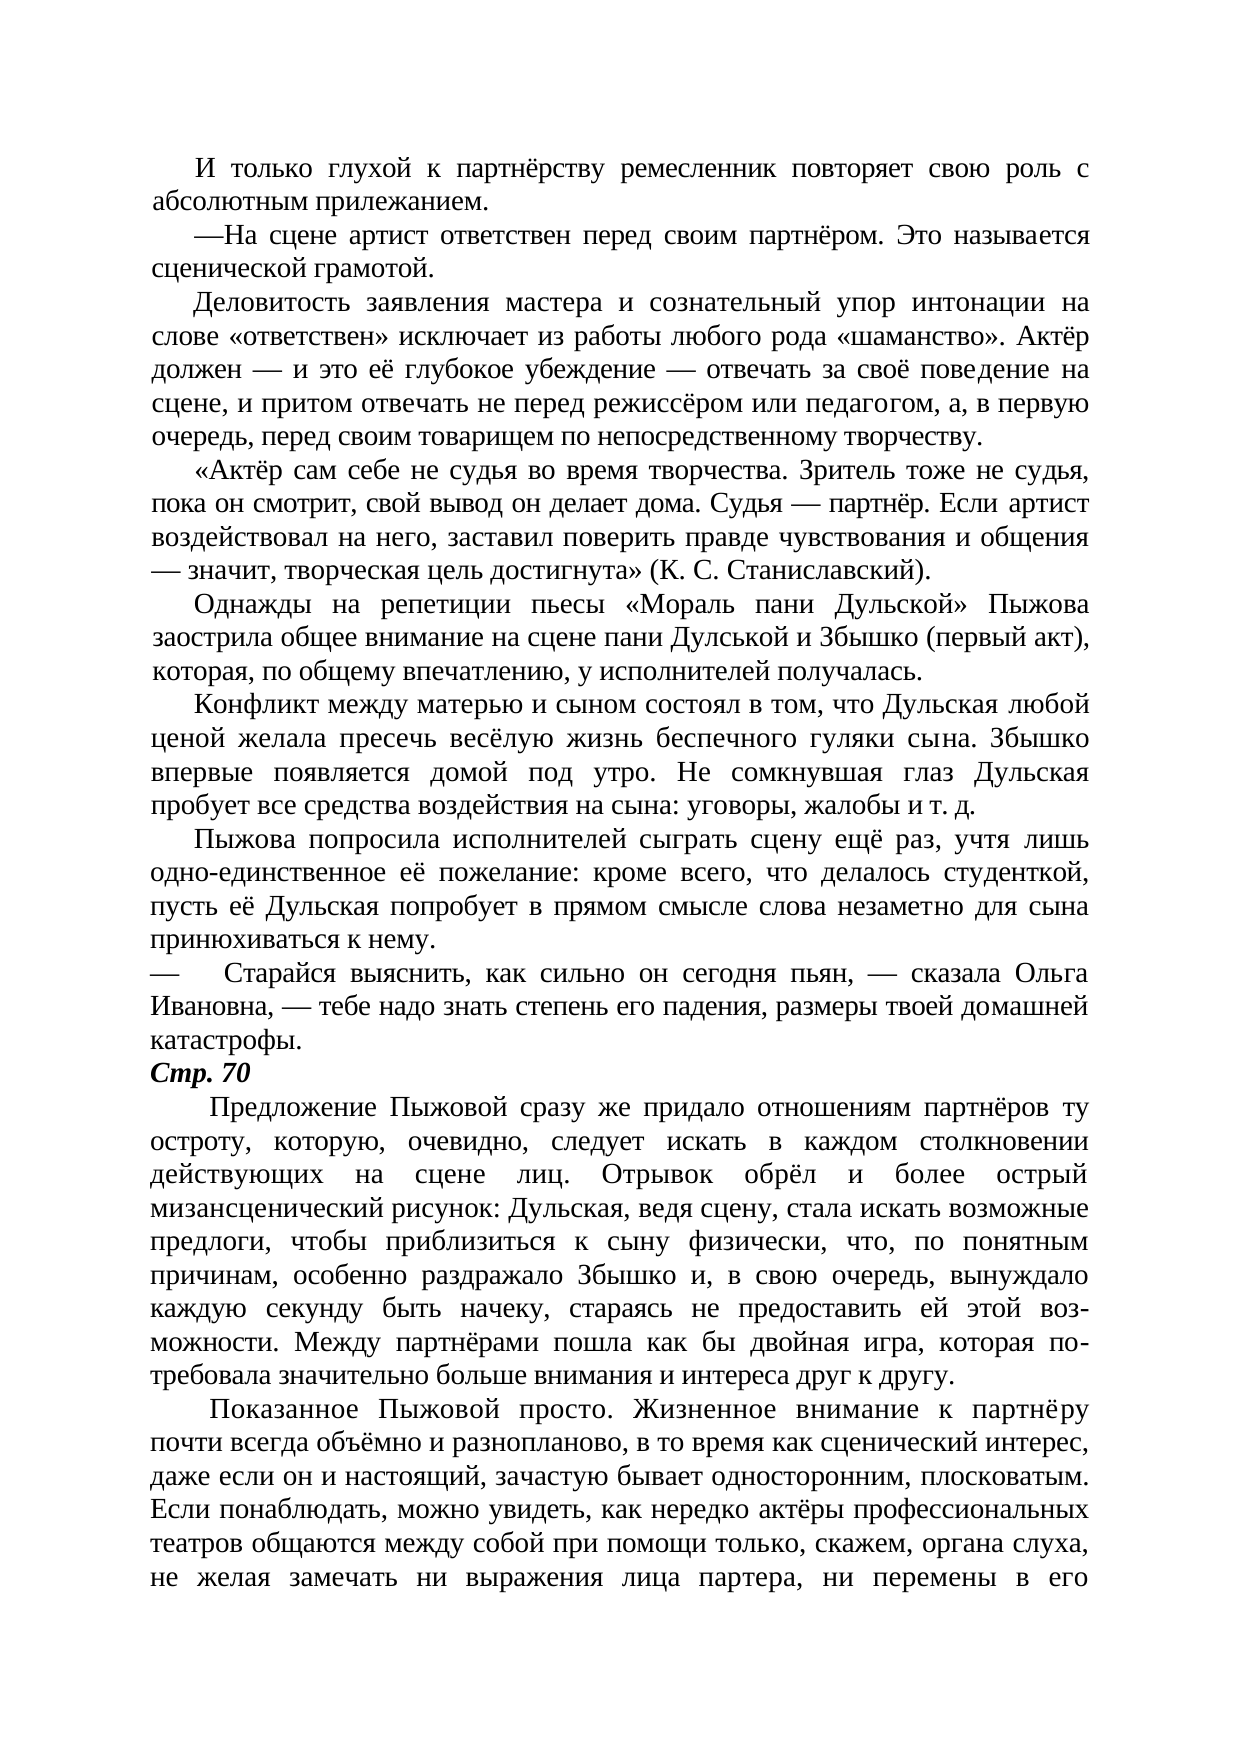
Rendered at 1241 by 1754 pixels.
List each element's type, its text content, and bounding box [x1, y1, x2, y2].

text — На сцене артист ответствен перед своим партнёром. Это называется сценической грамотой. [151, 217, 1090, 284]
text И только глухой к партнёрству ремесленник повторяет свою роль с абсолютным прилежанием. [152, 150, 1090, 217]
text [150, 1391, 1089, 1592]
text Предложение Пыжовой сразу же придало отношениям партнёров ту остроту, которую, очевидно, следует искать в каждом столкновении действующих на сцене лиц. Отрывок обрёл и более острый мизансценический рисунок: Дульская, ведя сцену, стала искать возможные предлоги, чтобы приблизиться к сыну физически, что, по понятным причинам, особенно раздражало Збышко и, в свою очередь, вынуждало каждую секунду быть начеку, стараясь не предоставить ей этой возможности. Между партнёрами пошла как бы двойная игра, которая потребовала значительно больше внимания и интереса друг к другу. [150, 1089, 1089, 1391]
text — Старайся выяснить, как сильно он сегодня пьян, — сказала Ольга Ивановна, — тебе надо знать степень его падения, размеры твоей домашней катастрофы. [150, 955, 1088, 1056]
text Однажды на репетиции пьесы «Мораль пани Дульской» Пыжова заострила общее внимание на сцене пани Дулськой и Збышко (первый акт), которая, по общему впечатлению, у исполнителей получалась. [152, 586, 1090, 687]
text Деловитость заявления мастера и сознательный упор интонации на слове «ответствен» исключает из работы любого рода «шаманство». Актёр должен — и это её глубокое убеждение — отвечать за своё поведение на сцене, и притом отвечать не перед режиссёром или педагогом, а, в первую очередь, перед своим товарищем по непосредственному творчеству. [151, 284, 1090, 452]
text Стр. 70 [150, 1056, 1088, 1089]
text Конфликт между матерью и сыном состоял в том, что Дульская любой ценой желала пресечь весёлую жизнь беспечного гуляки сына. Збышко впервые появляется домой под утро. Не сомкнувшая глаз Дульская пробует все средства воздействия на сына: уговоры, жалобы и т. д. [151, 687, 1090, 821]
text Пыжова попросила исполнителей сыграть сцену ещё раз, учтя лишь одно-единственное её пожелание: кроме всего, что делалось студенткой, пусть её Дульская попробует в прямом смысле слова незаметно для сына принюхиваться к нему. [150, 821, 1089, 955]
text «Актёр сам себе не судья во время творчества. Зритель тоже не судья, пока он смотрит, свой вывод он делает дома. Судья — партнёр. Если артист воздействовал на него, заставил поверить правде чувствования и общения — значит, творческая цель достигнута» (К. С. Станиславский). [151, 452, 1089, 586]
